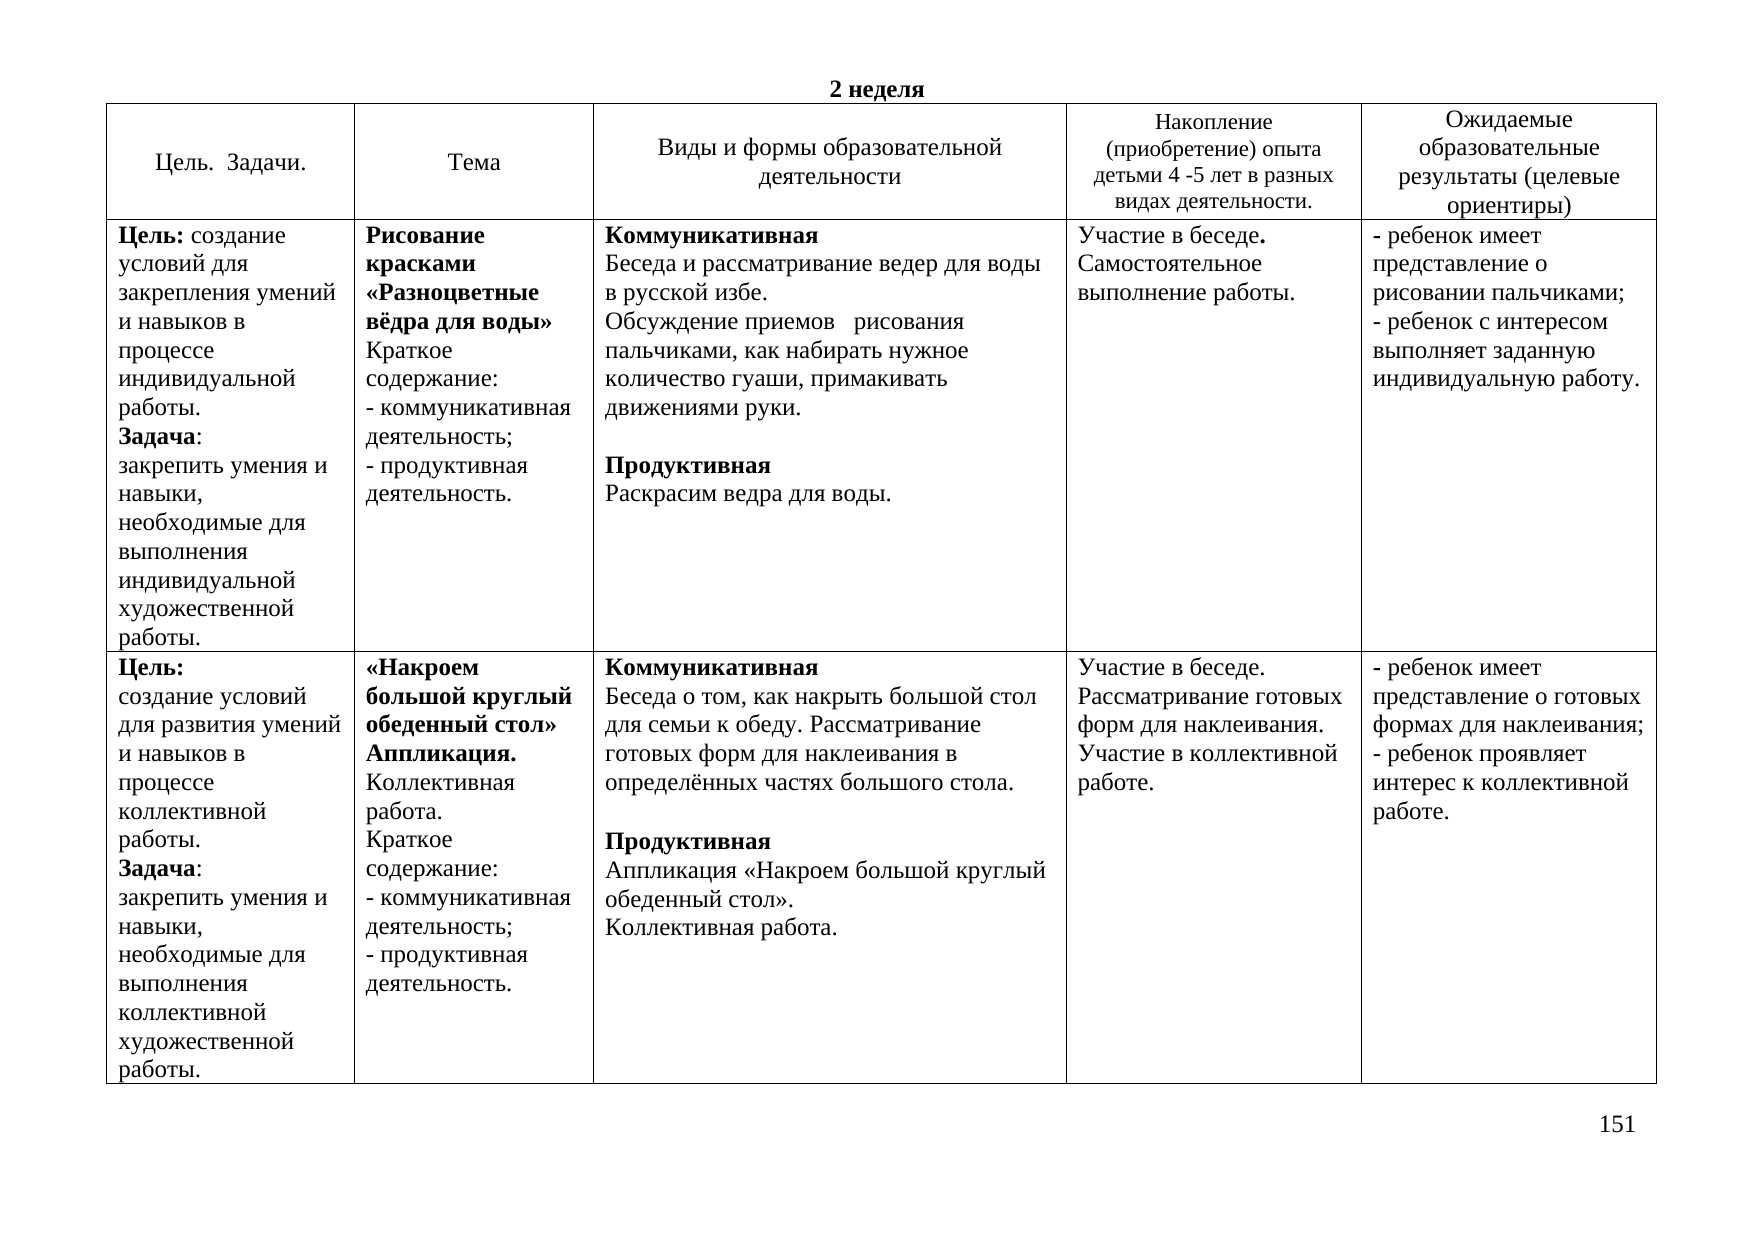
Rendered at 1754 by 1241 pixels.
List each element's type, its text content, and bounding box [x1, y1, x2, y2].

table_cell Участие в беседе. Рассматривание готовых форм для наклеивания. Участие в коллективной работе. [1067, 652, 1361, 1083]
table_header Накопление (приобретение) опыта детьми 4 -5 лет в разных видах деятельности. [1067, 104, 1361, 219]
table_cell Цель: создание условий для развития умений и навыков в процессе коллективной работы. Задача: закрепить умения и навыки, необходимые для выполнения коллективной художественной работы. [107, 652, 354, 1083]
table_cell Коммуникативная Беседа и рассматривание ведер для воды в русской избе. Обсуждение приемов рисования пальчиками, как набирать нужное количество гуаши, примакивать движениями руки. Продуктивная Раскрасим ведра для воды. [594, 220, 1066, 651]
table_cell - ребенок имеет представление о рисовании пальчиками; - ребенок с интересом выполняет заданную индивидуальную работу. [1362, 220, 1656, 651]
table_cell Коммуникативная Беседа о том, как накрыть большой стол для семьи к обеду. Рассматривание готовых форм для наклеивания в определённых частях большого стола. Продуктивная Аппликация «Накроем большой круглый обеденный стол». Коллективная работа. [594, 652, 1066, 1083]
table_cell - ребенок имеет представление о готовых формах для наклеивания; - ребенок проявляет интерес к коллективной работе. [1362, 652, 1656, 1083]
table_cell «Накроем большой круглый обеденный стол» Аппликация. Коллективная работа. Краткое содержание: - коммуникативная деятельность; - продуктивная деятельность. [355, 652, 593, 1083]
table_cell Рисование красками «Разноцветные вёдра для воды» Краткое содержание: - коммуникативная деятельность; - продуктивная деятельность. [355, 220, 593, 651]
table_header Тема [355, 104, 593, 219]
table_cell Цель: создание условий для закрепления умений и навыков в процессе индивидуальной работы. Задача: закрепить умения и навыки, необходимые для выполнения индивидуальной художественной работы. [107, 220, 354, 651]
table_header Цель. Задачи. [107, 104, 354, 219]
table_cell Участие в беседе. Самостоятельное выполнение работы. [1067, 220, 1361, 651]
text 2 неделя [118, 74, 1636, 103]
table_header Виды и формы образовательной деятельности [594, 104, 1066, 219]
table_header Ожидаемые образовательные результаты (целевые ориентиры) [1362, 104, 1656, 219]
